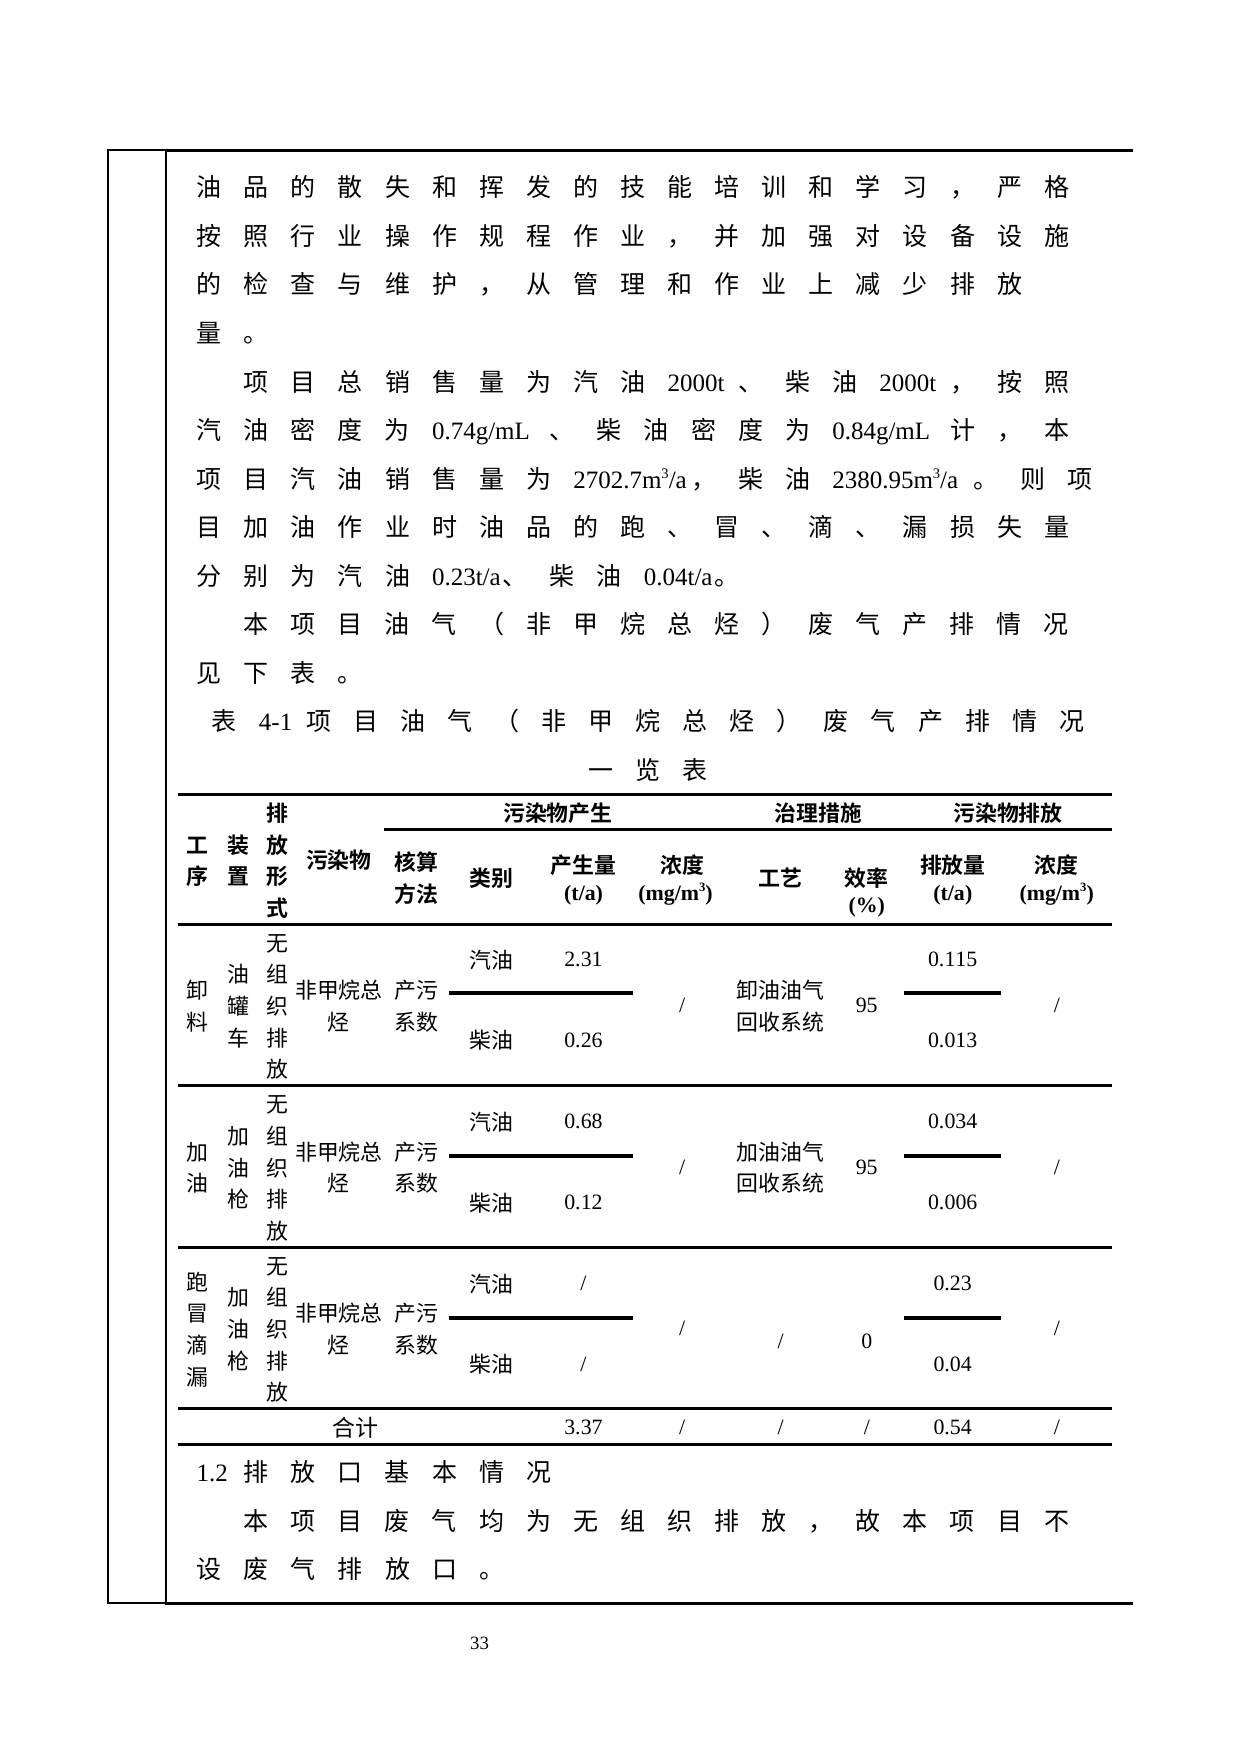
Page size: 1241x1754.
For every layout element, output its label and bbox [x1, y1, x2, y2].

table_cell [167, 152, 1132, 1602]
table_cell [109, 151, 165, 1602]
